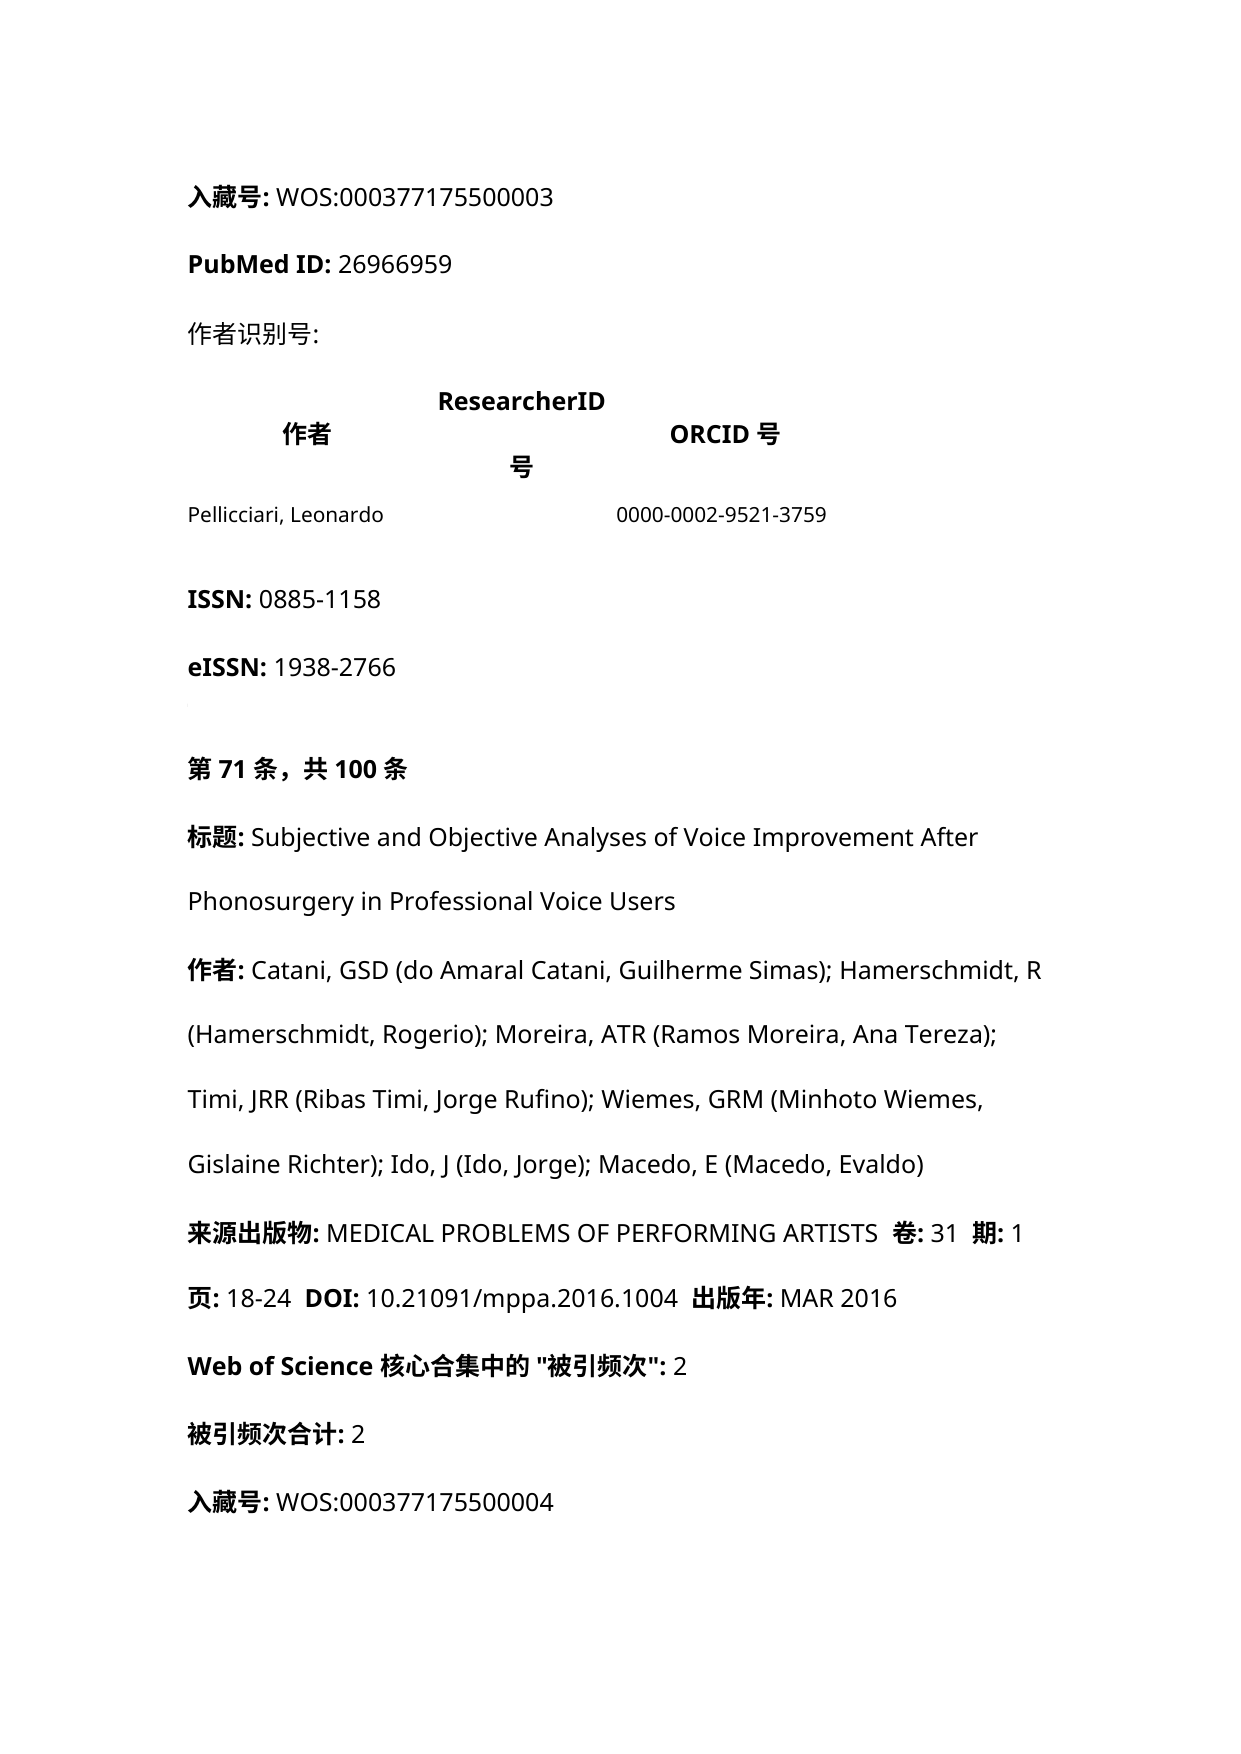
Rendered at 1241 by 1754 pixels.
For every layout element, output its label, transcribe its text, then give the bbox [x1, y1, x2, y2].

table_cell ISSN: 0885-1158 [186, 565, 1061, 633]
table_header 第 71 条，共 100 条 [186, 733, 1061, 801]
table_cell 来源出版物: MEDICAL PROBLEMS OF PERFORMING ARTISTS 卷: 31 期: 1 页: 18-24 DOI: 10.21091/mppa.2016.1004 出版年: MAR 2016 [186, 1198, 1061, 1331]
table_cell 作者: Catani, GSD (do Amaral Catani, Guilherme Simas); Hamerschmidt, R (Hamerschmidt, Rogerio); Moreira, ATR (Ramos Moreira, Ana Tereza); Timi, JRR (Ribas Timi, Jorge Rufino); Wiemes, GRM (Minhoto Wiemes, Gislaine Richter); Ido, J (Ido, Jorge); Macedo, E (Macedo, Evaldo) [186, 935, 1061, 1198]
table_cell 被引频次合计: 2 [186, 1399, 1061, 1467]
table_cell [186, 366, 1061, 564]
table_cell eISSN: 1938-2766 [186, 633, 1061, 701]
table_cell 入藏号: WOS:000377175500004 [186, 1467, 1061, 1535]
table_cell 标题: Subjective and Objective Analyses of Voice Improvement After Phonosurgery in Professional Voice Users [186, 801, 1061, 934]
table_cell 作者识别号: [186, 298, 1061, 366]
table_cell 入藏号: WOS:000377175500003 [186, 162, 1061, 230]
table_cell PubMed ID: 26966959 [186, 230, 1061, 298]
table_cell Web of Science 核心合集中的 "被引频次": 2 [186, 1331, 1061, 1399]
